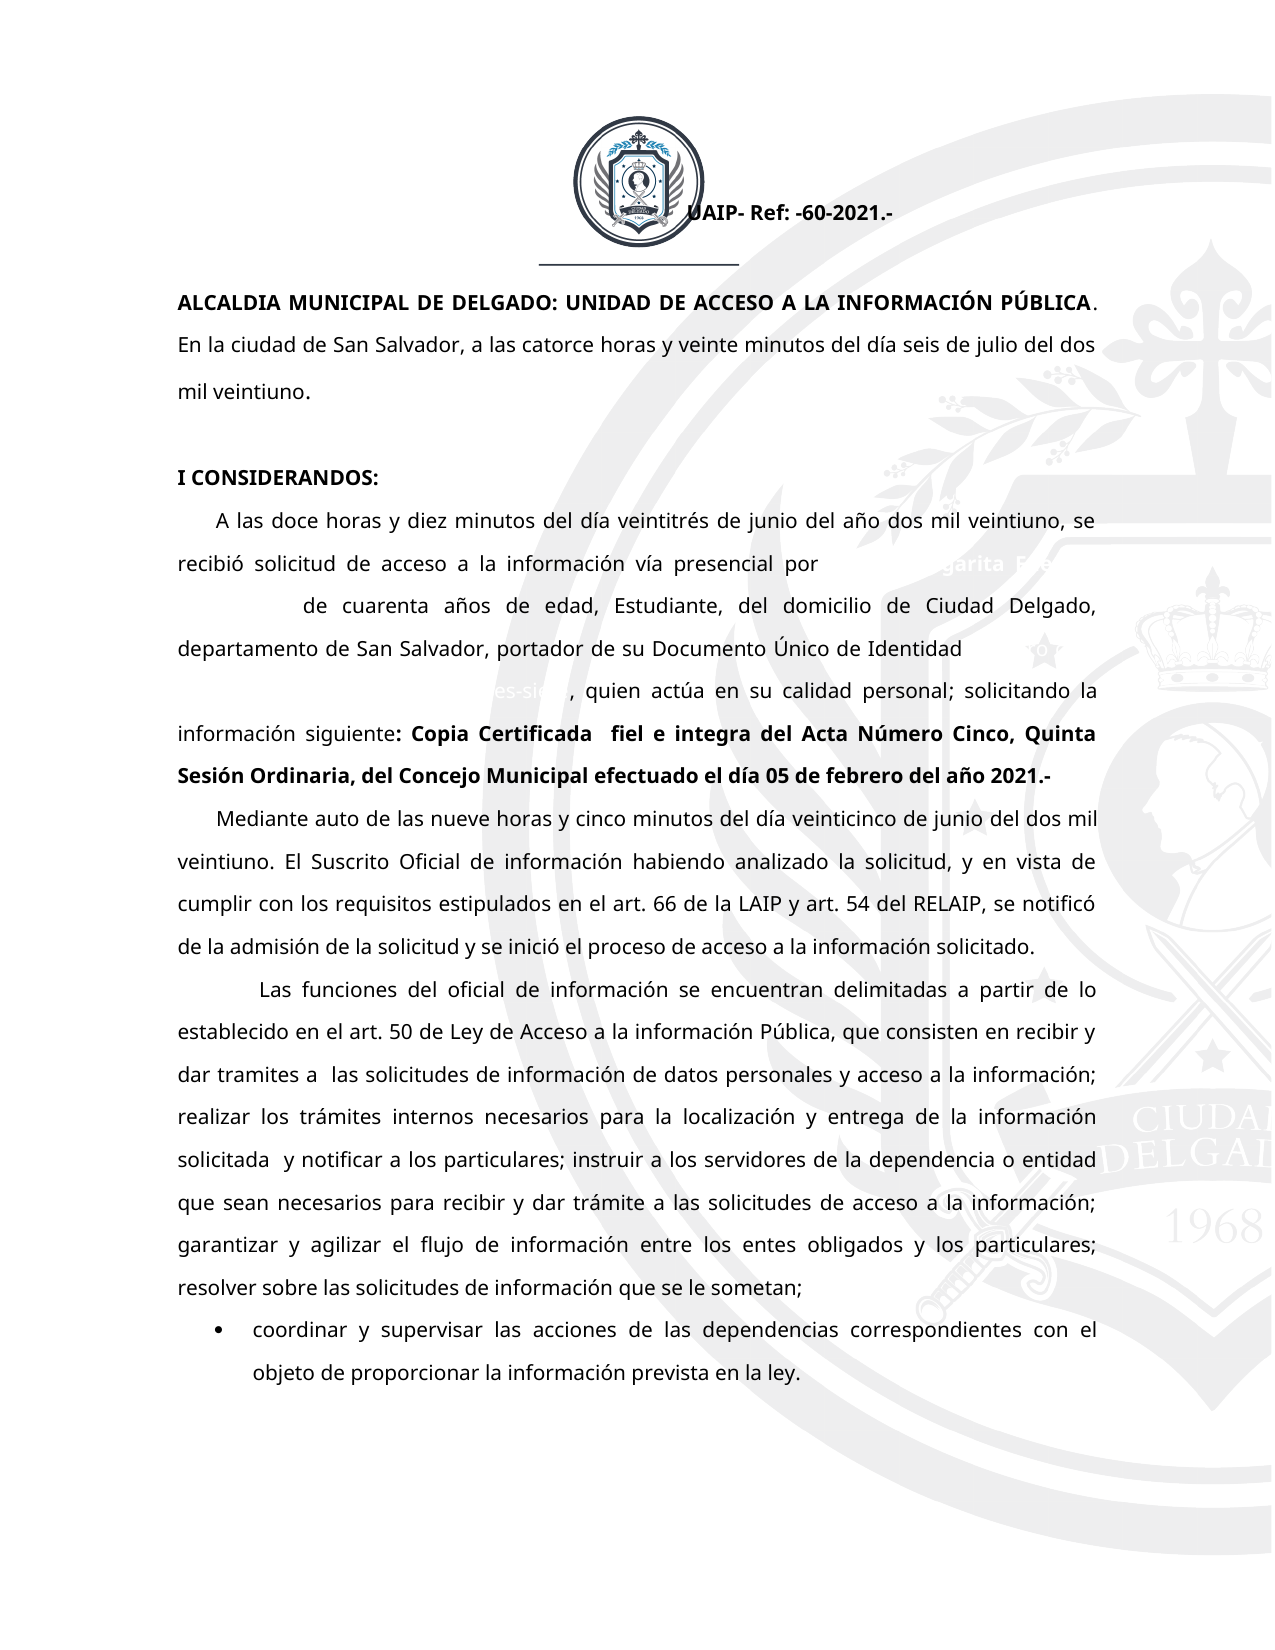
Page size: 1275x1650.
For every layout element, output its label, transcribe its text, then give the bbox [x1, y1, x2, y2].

text Las funciones del oficial de información se encuentran delimitadas a partir de lo establecido en el art. 50 de Ley de Acceso a la información Pública, que consisten en recibir y dar tramites a las solicitudes de información de datos personales y acceso a la información; realizar los trámites internos necesarios para la localización y entrega de la información solicitada y notificar a los particulares; instruir a los servidores de la dependencia o entidad que sean necesarios para recibir y dar trámite a las solicitudes de acceso a la información; garantizar y agilizar el flujo de información entre los entes obligados y los particulares; resolver sobre las solicitudes de información que se le sometan; [177, 975, 1098, 1301]
list coordinar y supervisar las acciones de las dependencias correspondientes con el objeto de proporcionar la información prevista en la ley. [215, 1316, 1098, 1387]
picture [5, 5, 1272, 1644]
text I CONSIDERANDOS: [177, 463, 1098, 492]
text A las doce horas y diez minutos del día veintitrés de junio del año dos mil veintiuno, se recibió solicitud de acceso a la información vía presencial por María Margarita Fuentes Rodríguez, de cuarenta años de edad, Estudiante, del domicilio de Ciudad Delgado, departamento de San Salvador, portador de su Documento Único de Identidad número cero dos uno uno ocho cero seis tres-siete, quien actúa en su calidad personal; solicitando la información siguiente: Copia Certificada fiel e integra del Acta Número Cinco, Quinta Sesión Ordinaria, del Concejo Municipal efectuado el día 05 de febrero del año 2021.- [177, 506, 1098, 790]
text UAIP- Ref: -60-2021.- [177, 198, 1098, 226]
text Mediante auto de las nueve horas y cinco minutos del día veinticinco de junio del dos mil veintiuno. El Suscrito Oficial de información habiendo analizado la solicitud, y en vista de cumplir con los requisitos estipulados en el art. 66 de la LAIP y art. 54 del RELAIP, se notificó de la admisión de la solicitud y se inició el proceso de acceso a la información solicitado. [177, 804, 1098, 961]
text ALCALDIA MUNICIPAL DE DELGADO: UNIDAD DE ACCESO A LA INFORMACIÓN PÚBLICA. En la ciudad de San Salvador, a las catorce horas y veinte minutos del día seis de julio del dos mil veintiuno. [177, 288, 1098, 406]
